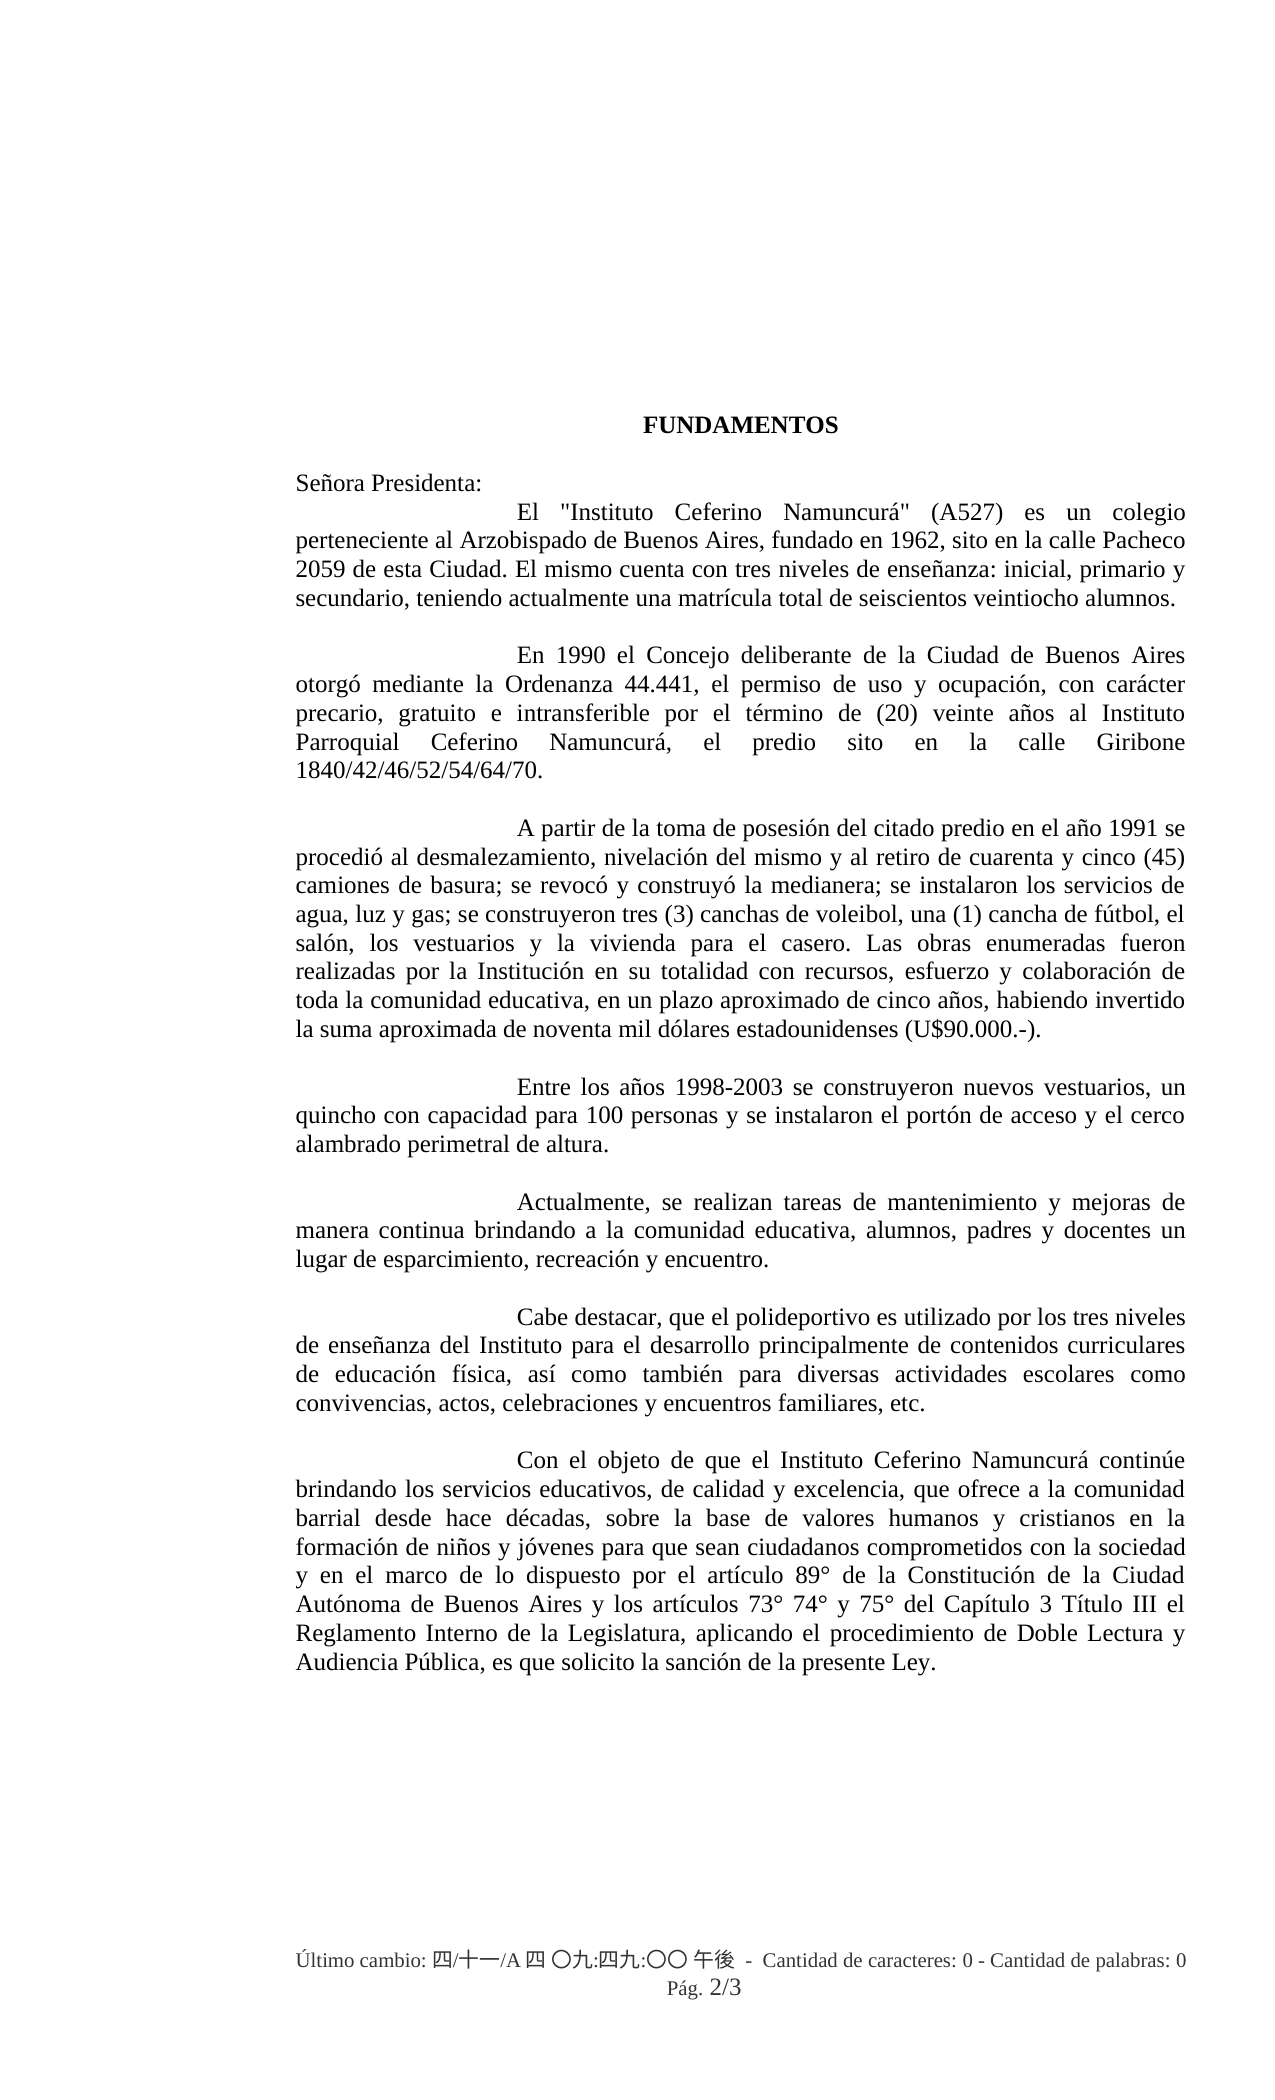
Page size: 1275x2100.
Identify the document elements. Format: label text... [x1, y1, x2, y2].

text Cabe destacar, que el polideportivo es utilizado por los tres niveles de enseñanza del Instituto para el desarrollo principalmente de contenidos curriculares de educación física, así como también para diversas actividades escolares como convivencias, actos, celebraciones y encuentros familiares, etc. [295, 1302, 1186, 1417]
text Entre los años 1998-2003 se construyeron nuevos vestuarios, un quincho con capacidad para 100 personas y se instalaron el portón de acceso y el cerco alambrado perimetral de altura. [295, 1072, 1186, 1158]
text Con el objeto de que el Instituto Ceferino Namuncurá continúe brindando los servicios educativos, de calidad y excelencia, que ofrece a la comunidad barrial desde hace décadas, sobre la base de valores humanos y cristianos en la formación de niños y jóvenes para que sean ciudadanos comprometidos con la sociedad y en el marco de lo dispuesto por el artículo 89° de la Constitución de la Ciudad Autónoma de Buenos Aires y los artículos 73° 74° y 75° del Capítulo 3 Título III el Reglamento Interno de la Legislatura, aplicando el procedimiento de Doble Lectura y Audiencia Pública, es que solicito la sanción de la presente Ley. [295, 1445, 1186, 1675]
text Actualmente, se realizan tareas de mantenimiento y mejoras de manera continua brindando a la comunidad educativa, alumnos, padres y docentes un lugar de esparcimiento, recreación y encuentro. [295, 1187, 1186, 1273]
text El "Instituto Ceferino Namuncurá" (A527) es un colegio perteneciente al Arzobispado de Buenos Aires, fundado en 1962, sito en la calle Pacheco 2059 de esta Ciudad. El mismo cuenta con tres niveles de enseñanza: inicial, primario y secundario, teniendo actualmente una matrícula total de seiscientos veintiocho alumnos. [295, 497, 1186, 612]
text A partir de la toma de posesión del citado predio en el año 1991 se procedió al desmalezamiento, nivelación del mismo y al retiro de cuarenta y cinco (45) camiones de basura; se revocó y construyó la medianera; se instalaron los servicios de agua, luz y gas; se construyeron tres (3) canchas de voleibol, una (1) cancha de fútbol, el salón, los vestuarios y la vivienda para el casero. Las obras enumeradas fueron realizadas por la Institución en su totalidad con recursos, esfuerzo y colaboración de toda la comunidad educativa, en un plazo aproximado de cinco años, habiendo invertido la suma aproximada de noventa mil dólares estadounidenses (U$90.000.-). [295, 813, 1186, 1043]
text FUNDAMENTOS [295, 410, 1186, 439]
text Señora Presidenta: [295, 468, 1186, 497]
text En 1990 el Concejo deliberante de la Ciudad de Buenos Aires otorgó mediante la Ordenanza 44.441, el permiso de uso y ocupación, con carácter precario, gratuito e intransferible por el término de (20) veinte años al Instituto Parroquial Ceferino Namuncurá, el predio sito en la calle Giribone 1840/42/46/52/54/64/70. [295, 640, 1186, 784]
